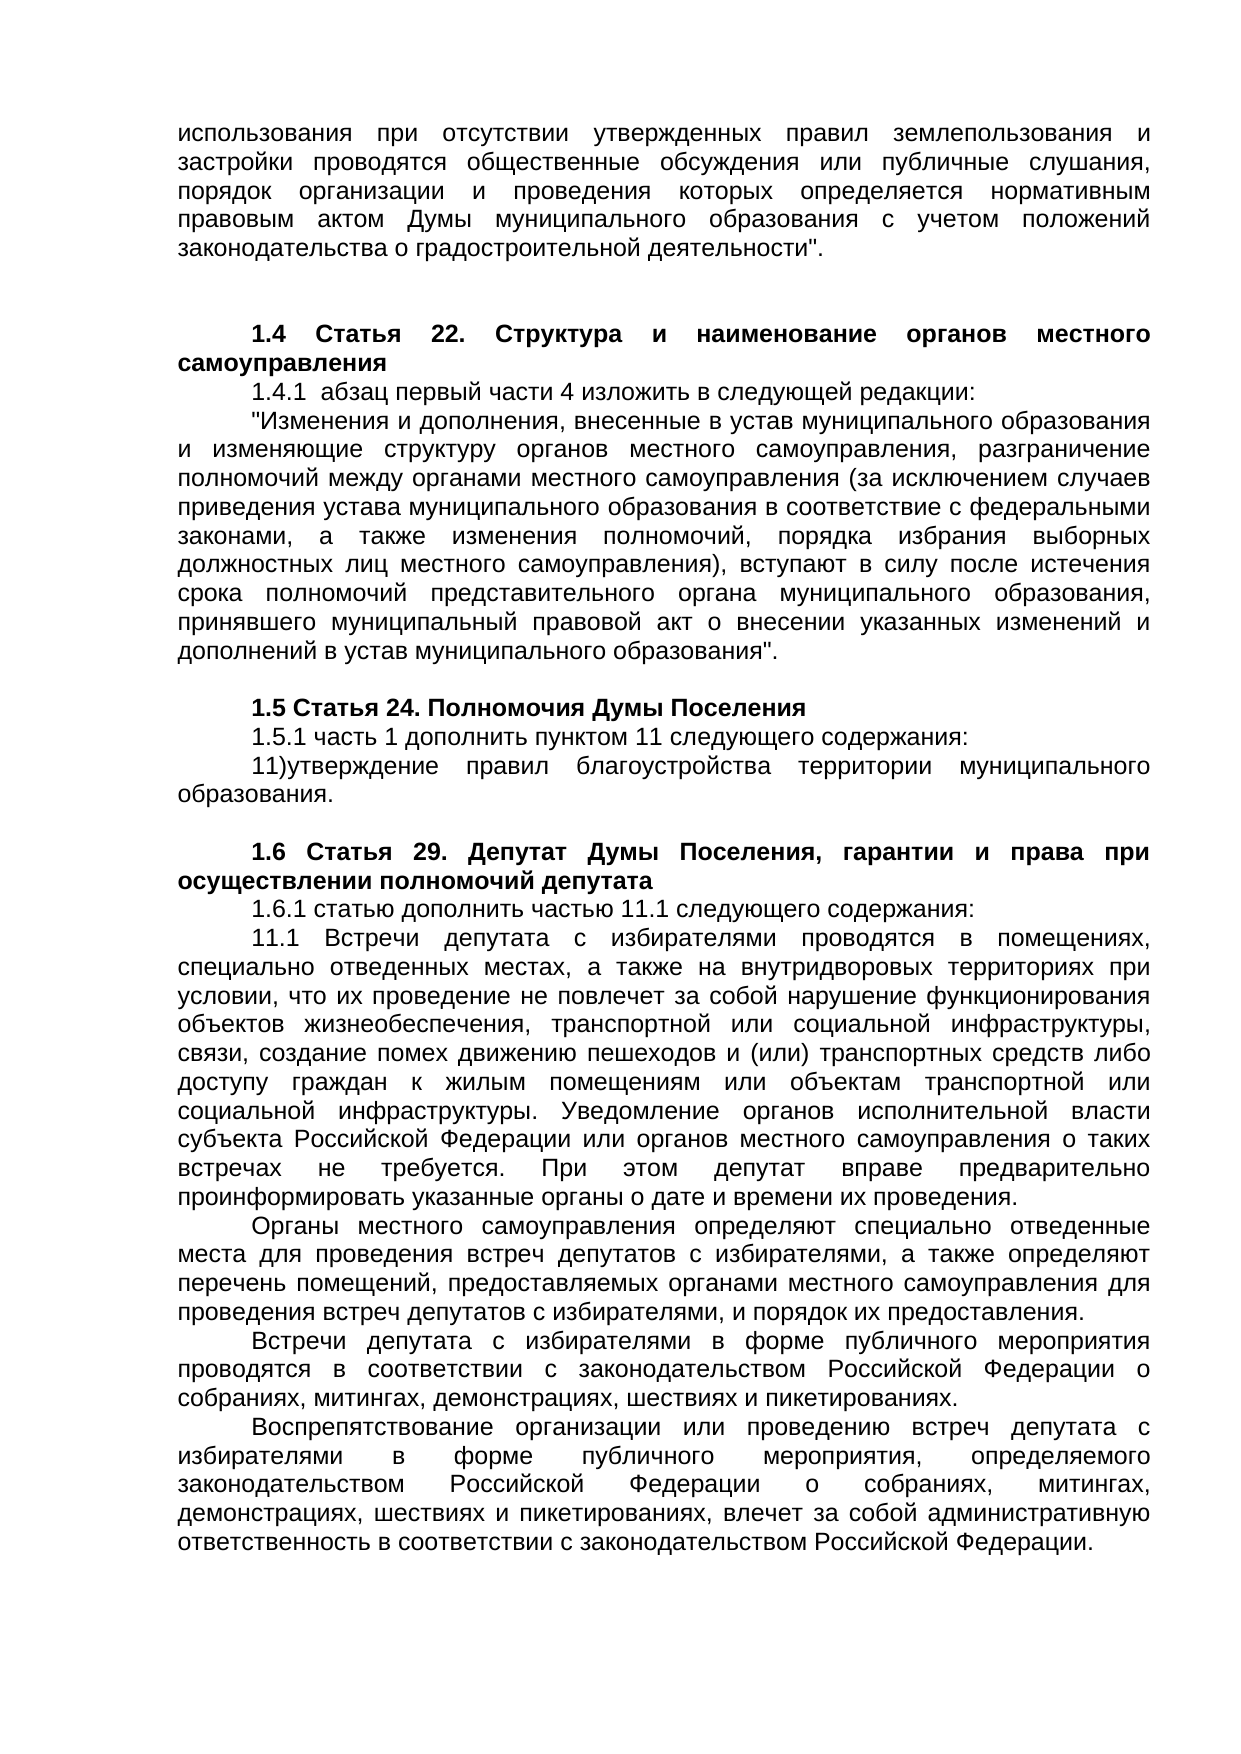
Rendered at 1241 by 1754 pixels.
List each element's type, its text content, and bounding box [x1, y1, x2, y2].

text 11)утверждение правил благоустройства территории муниципального образования. [177, 751, 1152, 808]
text 1.4.1 абзац первый части 4 изложить в следующей редакции: [177, 377, 1152, 406]
text 1.5 Статья 24. Полномочия Думы Поселения [177, 693, 1152, 722]
text Встречи депутата с избирателями в форме публичного мероприятия проводятся в соответствии с законодательством Российской Федерации о собраниях, митингах, демонстрациях, шествиях и пикетированиях. [177, 1326, 1152, 1412]
text Воспрепятствование организации или проведению встреч депутата с избирателями в форме публичного мероприятия, определяемого законодательством Российской Федерации о собраниях, митингах, демонстрациях, шествиях и пикетированиях, влечет за собой административную ответственность в соответствии с законодательством Российской Федерации. [177, 1412, 1152, 1556]
text 1.4 Статья 22. Структура и наименование органов местного самоуправления [177, 319, 1152, 377]
text "Изменения и дополнения, внесенные в устав муниципального образования и изменяющие структуру органов местного самоуправления, разграничение полномочий между органами местного самоуправления (за исключением случаев приведения устава муниципального образования в соответствие с федеральными законами, а также изменения полномочий, порядка избрания выборных должностных лиц местного самоуправления), вступают в силу после истечения срока полномочий представительного органа муниципального образования, принявшего муниципальный правовой акт о внесении указанных изменений и дополнений в устав муниципального образования". [177, 406, 1152, 664]
text 1.6 Статья 29. Депутат Думы Поселения, гарантии и права при осуществлении полномочий депутата [177, 837, 1152, 894]
text 1.5.1 часть 1 дополнить пунктом 11 следующего содержания: [177, 722, 1152, 751]
text 1.6.1 статью дополнить частью 11.1 следующего содержания: [177, 894, 1152, 923]
text Органы местного самоуправления определяют специально отведенные места для проведения встреч депутатов с избирателями, а также определяют перечень помещений, предоставляемых органами местного самоуправления для проведения встреч депутатов с избирателями, и порядок их предоставления. [177, 1211, 1152, 1326]
text 11.1 Встречи депутата с избирателями проводятся в помещениях, специально отведенных местах, а также на внутридворовых территориях при условии, что их проведение не повлечет за собой нарушение функционирования объектов жизнеобеспечения, транспортной или социальной инфраструктуры, связи, создание помех движению пешеходов и (или) транспортных средств либо доступу граждан к жилым помещениям или объектам транспортной или социальной инфраструктуры. Уведомление органов исполнительной власти субъекта Российской Федерации или органов местного самоуправления о таких встречах не требуется. При этом депутат вправе предварительно проинформировать указанные органы о дате и времени их проведения. [177, 923, 1152, 1211]
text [177, 118, 1152, 262]
